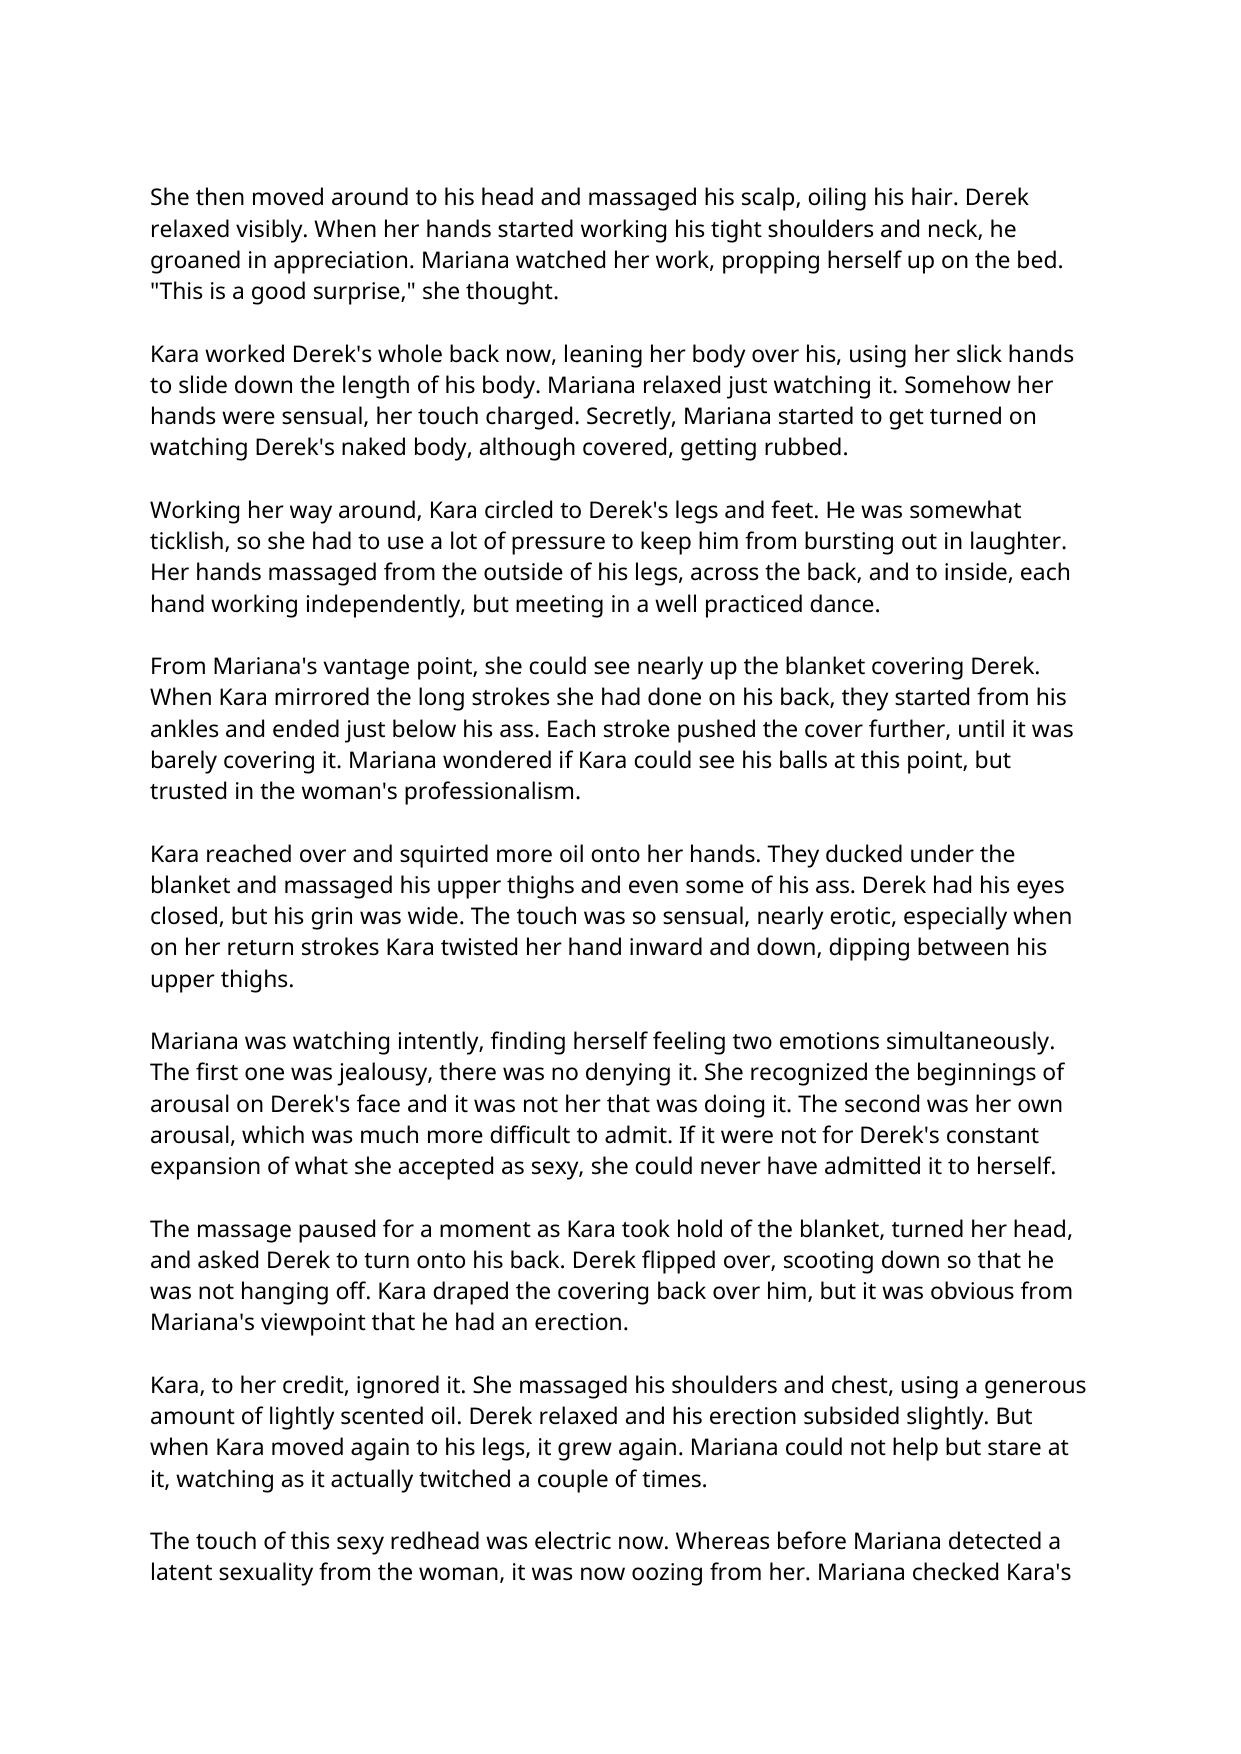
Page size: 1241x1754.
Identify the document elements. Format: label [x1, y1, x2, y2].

text [150, 150, 1090, 1587]
